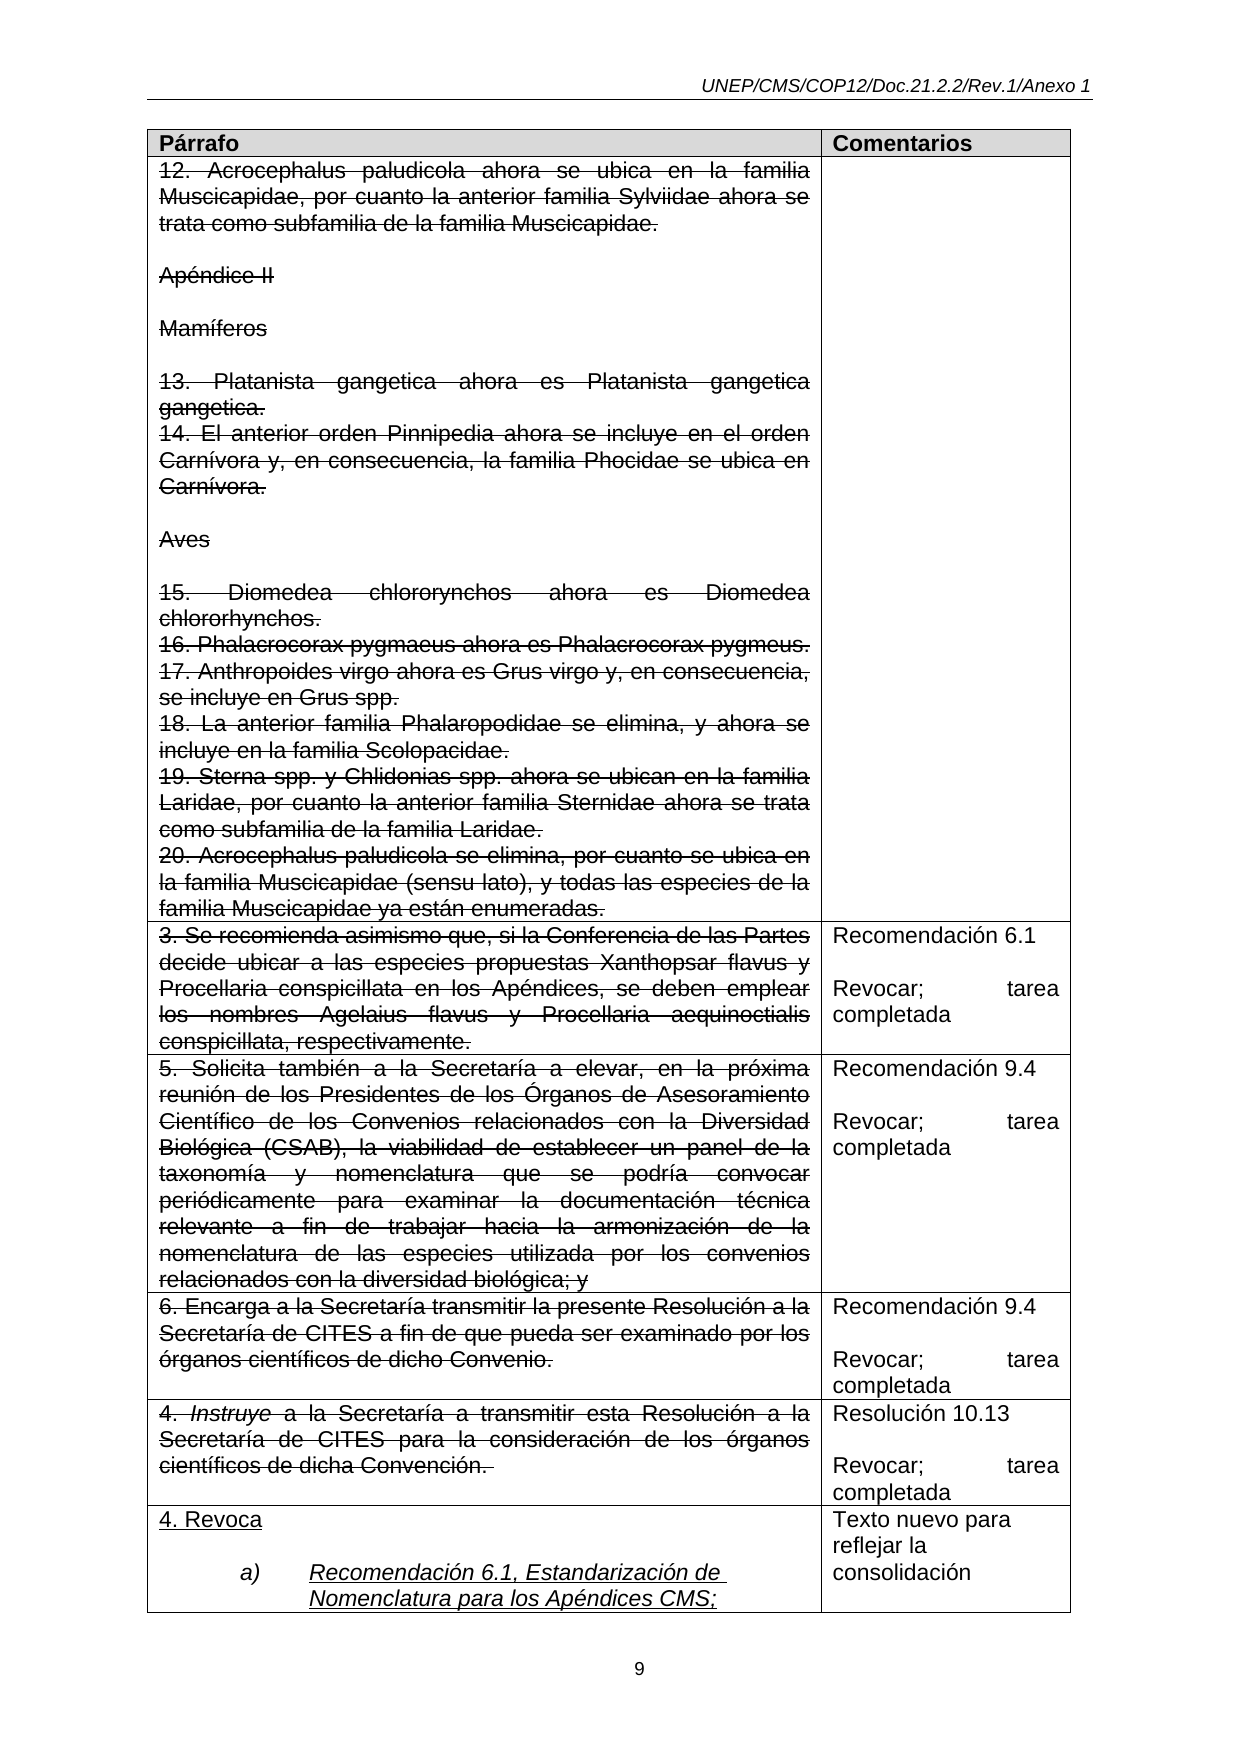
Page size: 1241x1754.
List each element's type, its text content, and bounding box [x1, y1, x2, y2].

table_cell 3. Se recomienda asimismo que, si la Conferencia de las Partes decide ubicar a las especies propuestas Xanthopsar flavus y Procellaria conspicillata en los Apéndices, se deben emplear los nombres Agelaius flavus y Procellaria aequinoctialis conspicillata, respectivamente. [148, 922, 821, 1054]
table_cell Recomendación 9.4 Revocar; tarea completada [822, 1055, 1070, 1292]
table_cell Recomendación 6.1 Revocar; tarea completada [822, 922, 1070, 1054]
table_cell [148, 157, 821, 921]
table_cell 6. Encarga a la Secretaría transmitir la presente Resolución a la Secretaría de CITES a fin de que pueda ser examinado por los órganos científicos de dicho Convenio. [148, 1293, 821, 1399]
table_header Comentarios [822, 130, 1070, 156]
table_cell 4. Instruye a la Secretaría a transmitir esta Resolución a la Secretaría de CITES para la consideración de los órganos científicos de dicha Convención. [148, 1400, 821, 1505]
table_cell Recomendación 9.4 Revocar; tarea completada [822, 1293, 1070, 1399]
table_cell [148, 1506, 821, 1612]
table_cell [822, 157, 1070, 921]
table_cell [822, 1506, 1070, 1612]
table_cell 5. Solicita también a la Secretaría a elevar, en la próxima reunión de los Presidentes de los Órganos de Asesoramiento Científico de los Convenios relacionados con la Diversidad Biológica (CSAB), la viabilidad de establecer un panel de la taxonomía y nomenclatura que se podría convocar periódicamente para examinar la documentación técnica relevante a fin de trabajar hacia la armonización de la nomenclatura de las especies utilizada por los convenios relacionados con la diversidad biológica; y [148, 1055, 821, 1292]
table_cell Resolución 10.13 Revocar; tarea completada [822, 1400, 1070, 1505]
table_header Párrafo [148, 130, 821, 156]
